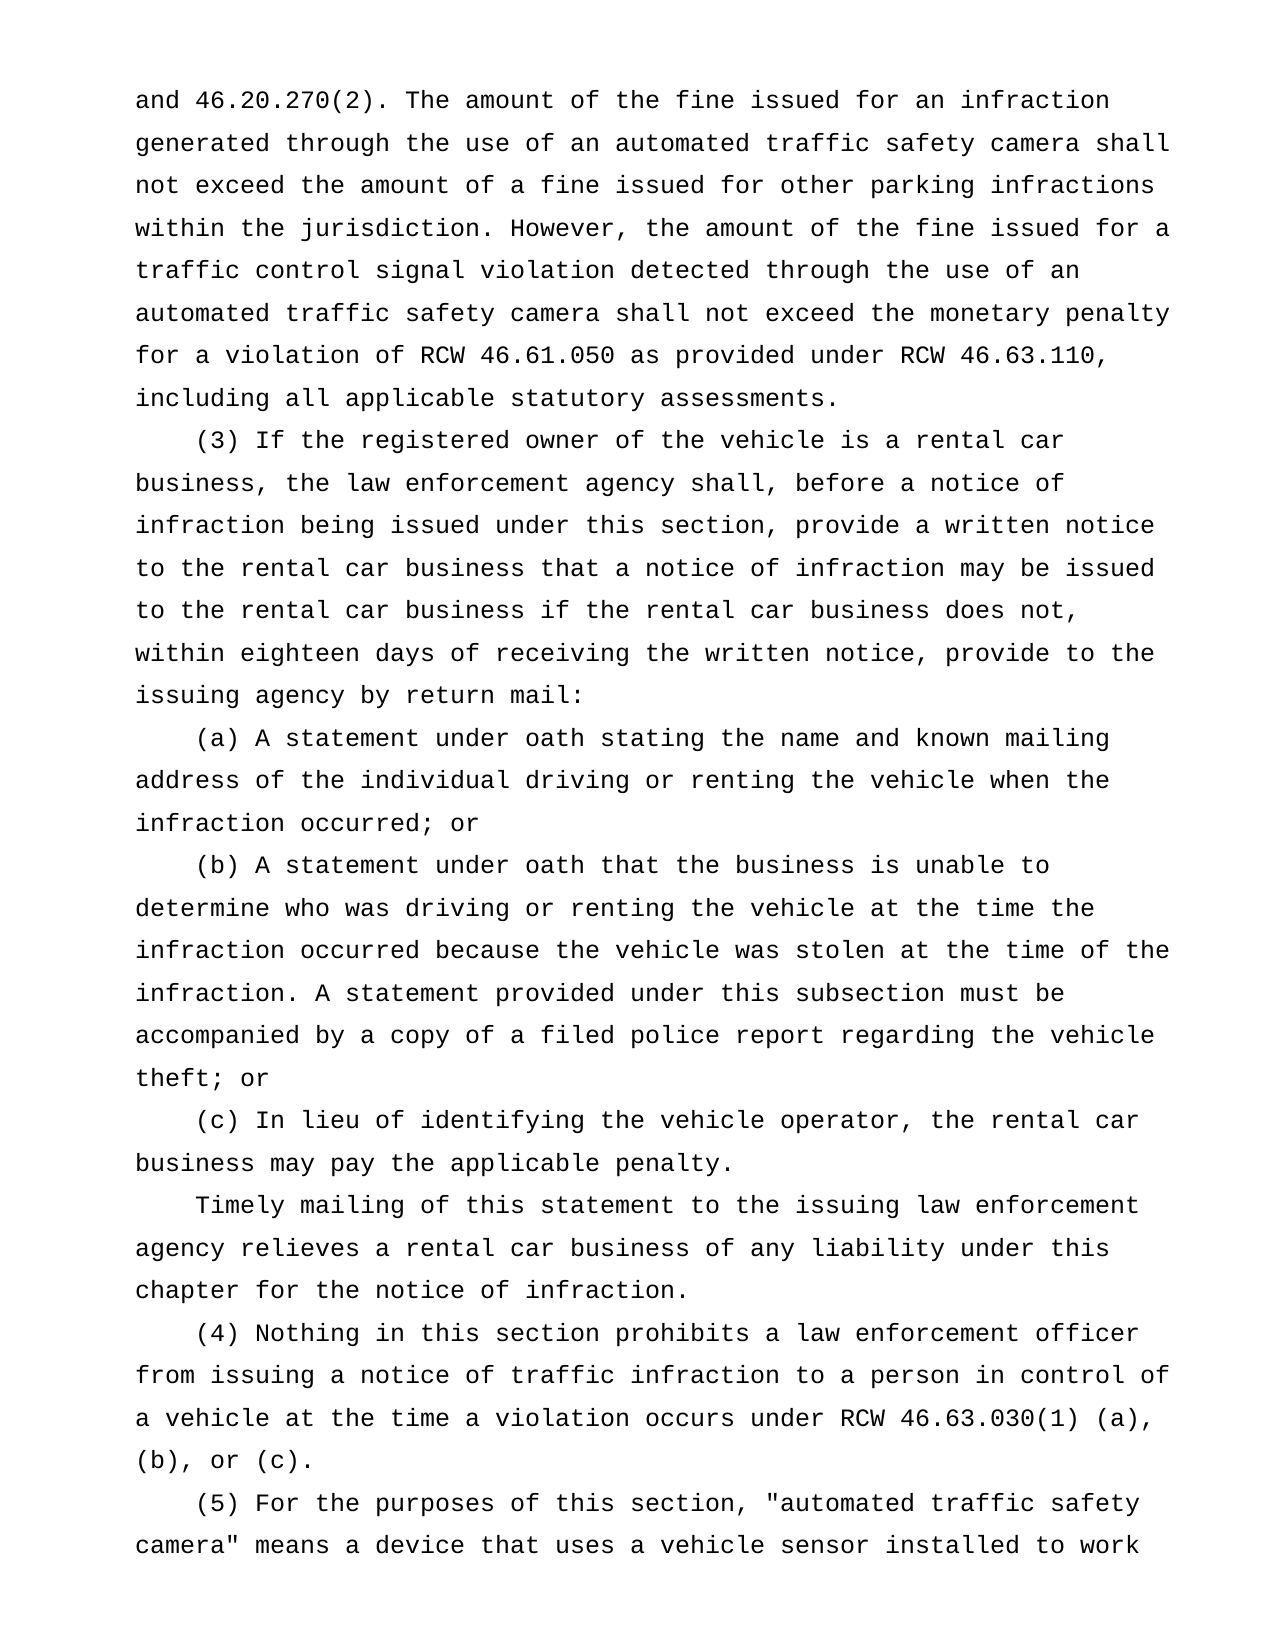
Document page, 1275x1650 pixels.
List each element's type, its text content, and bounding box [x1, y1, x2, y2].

text (b) A statement under oath that the business is unable to determine who was driving or renting the vehicle at the time the infraction occurred because the vehicle was stolen at the time of the infraction. A statement provided under this subsection must be accompanied by a copy of a filed police report regarding the vehicle theft; or [135, 840, 1170, 1095]
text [135, 75, 1170, 415]
text Timely mailing of this statement to the issuing law enforcement agency relieves a rental car business of any liability under this chapter for the notice of infraction. [135, 1180, 1170, 1307]
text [135, 1477, 1170, 1562]
text (a) A statement under oath stating the name and known mailing address of the individual driving or renting the vehicle when the infraction occurred; or [135, 712, 1170, 840]
text (3) If the registered owner of the vehicle is a rental car business, the law enforcement agency shall, before a notice of infraction being issued under this section, provide a written notice to the rental car business that a notice of infraction may be issued to the rental car business if the rental car business does not, within eighteen days of receiving the written notice, provide to the issuing agency by return mail: [135, 415, 1170, 712]
text (c) In lieu of identifying the vehicle operator, the rental car business may pay the applicable penalty. [135, 1095, 1170, 1180]
text (4) Nothing in this section prohibits a law enforcement officer from issuing a notice of traffic infraction to a person in control of a vehicle at the time a violation occurs under RCW 46.63.030(1) (a), (b), or (c). [135, 1307, 1170, 1477]
